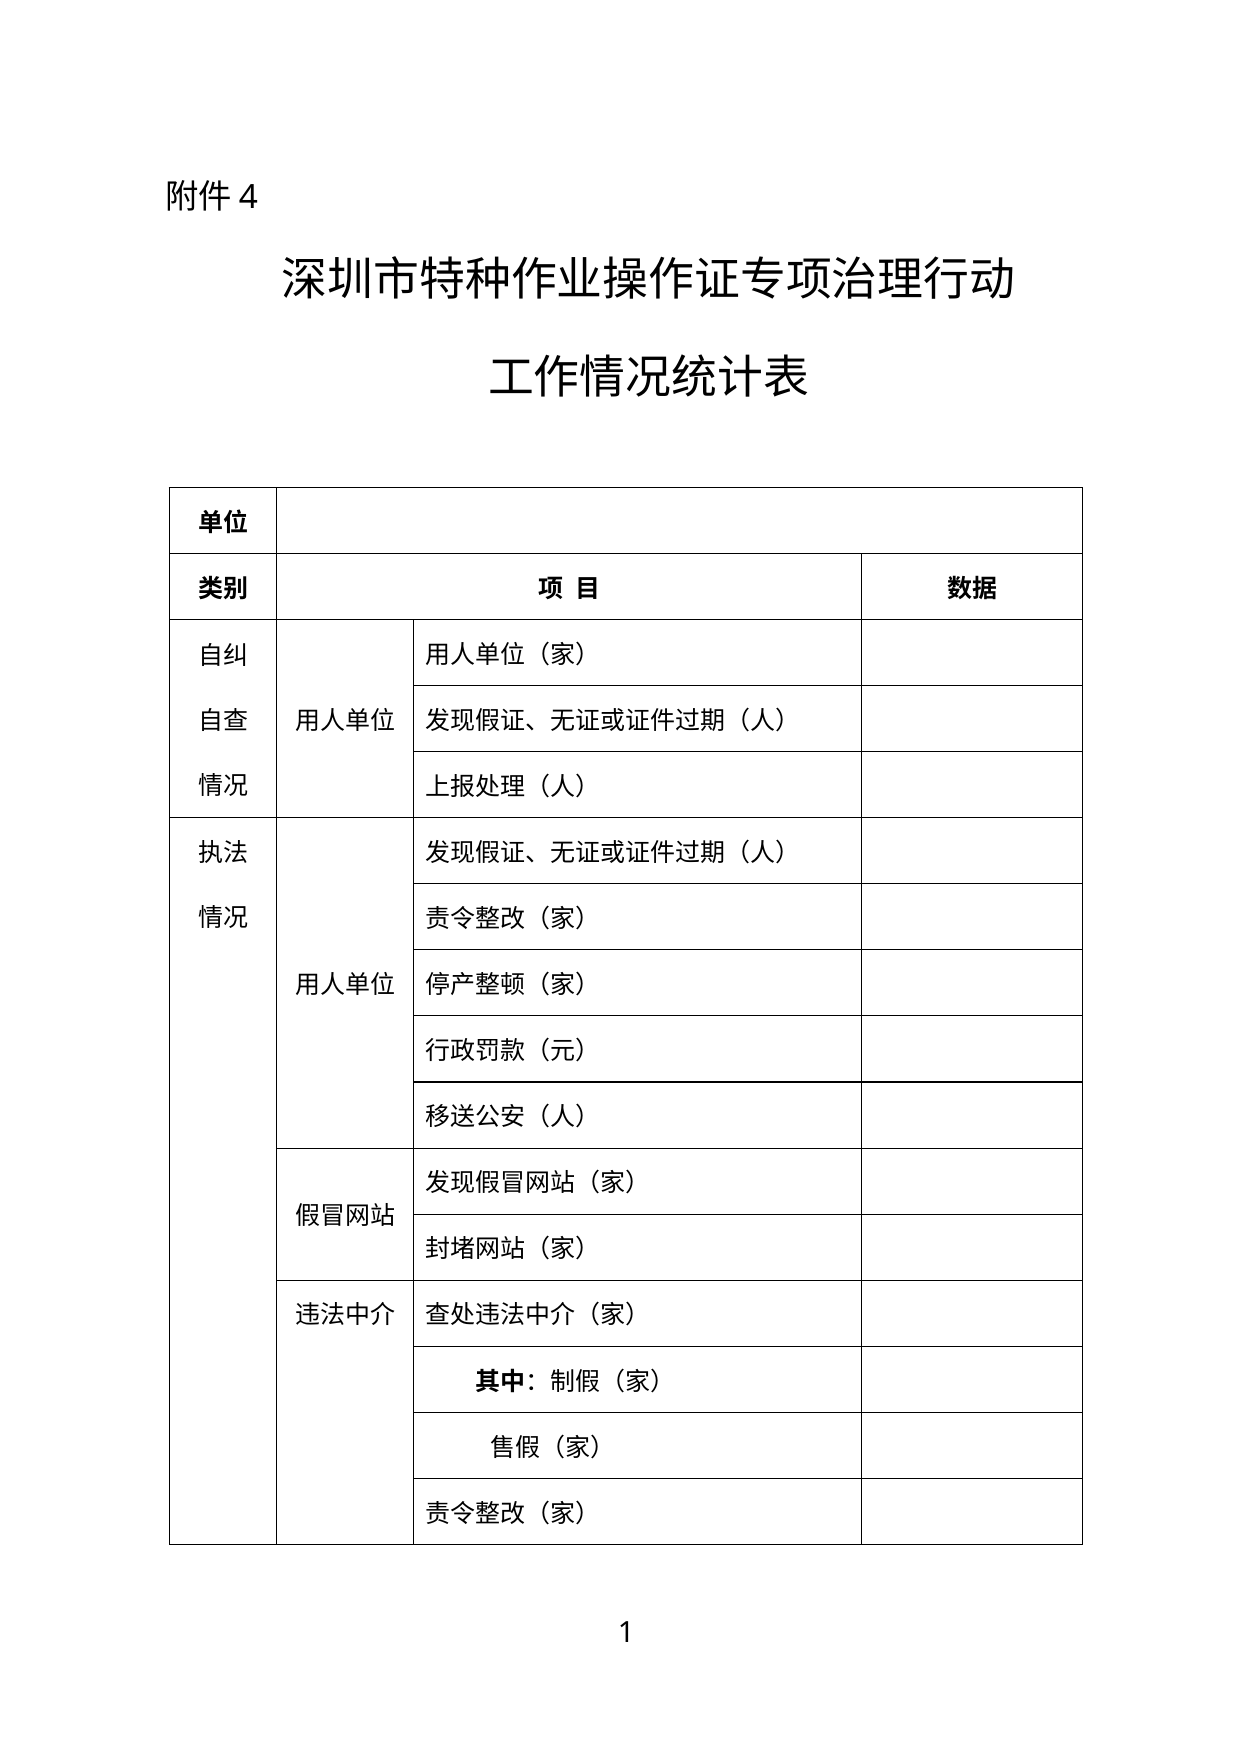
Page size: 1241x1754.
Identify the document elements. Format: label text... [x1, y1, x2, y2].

text 附件4 [165, 162, 1087, 227]
table_cell 类别 [170, 554, 276, 619]
table_cell 上报处理（人） [414, 752, 861, 817]
table_cell 责令整改（家） [414, 1479, 861, 1544]
table_cell 封堵网站（家） [414, 1215, 861, 1279]
table_cell 数据 [862, 554, 1082, 619]
table_cell [862, 1281, 1082, 1346]
table_cell 用人单位 [277, 818, 413, 1147]
table_cell [862, 950, 1082, 1015]
table_cell 移送公安（人） [414, 1083, 861, 1147]
table_header [277, 488, 1082, 553]
table_cell [862, 620, 1082, 685]
table_cell 责令整改（家） [414, 884, 861, 949]
text 工作情况统计表 [129, 324, 1122, 422]
table_cell [862, 1215, 1082, 1279]
table_cell 行政罚款（元） [414, 1016, 861, 1081]
table_cell 发现假证、无证或证件过期（人） [414, 686, 861, 751]
table_cell 停产整顿（家） [414, 950, 861, 1015]
table_cell [862, 1479, 1082, 1544]
table_cell [862, 1347, 1082, 1412]
table_cell 发现假证、无证或证件过期（人） [414, 818, 861, 883]
text 深圳市特种作业操作证专项治理行动 [129, 227, 1122, 324]
table_cell 发现假冒网站（家） [414, 1149, 861, 1213]
table_cell [862, 818, 1082, 883]
table_cell 用人单位（家） [414, 620, 861, 685]
table_cell 项 目 [277, 554, 861, 619]
table_header 单位 [170, 488, 276, 553]
table_cell 违法中介 [277, 1281, 413, 1544]
table_cell 执法 情况 [170, 818, 276, 1544]
table_cell 假冒网站 [277, 1149, 413, 1279]
table_cell [862, 686, 1082, 751]
table_cell 用人单位 [277, 620, 413, 817]
table_cell [862, 884, 1082, 949]
table_cell [862, 752, 1082, 817]
table_cell 查处违法中介（家） [414, 1281, 861, 1346]
table_cell [862, 1149, 1082, 1213]
table_cell 售假（家） [414, 1413, 861, 1478]
table_cell 其中：制假（家） [414, 1347, 861, 1412]
table_cell [862, 1083, 1082, 1147]
table_cell [862, 1016, 1082, 1081]
table_cell 自纠 自查 情况 [170, 620, 276, 817]
table_cell [862, 1413, 1082, 1478]
